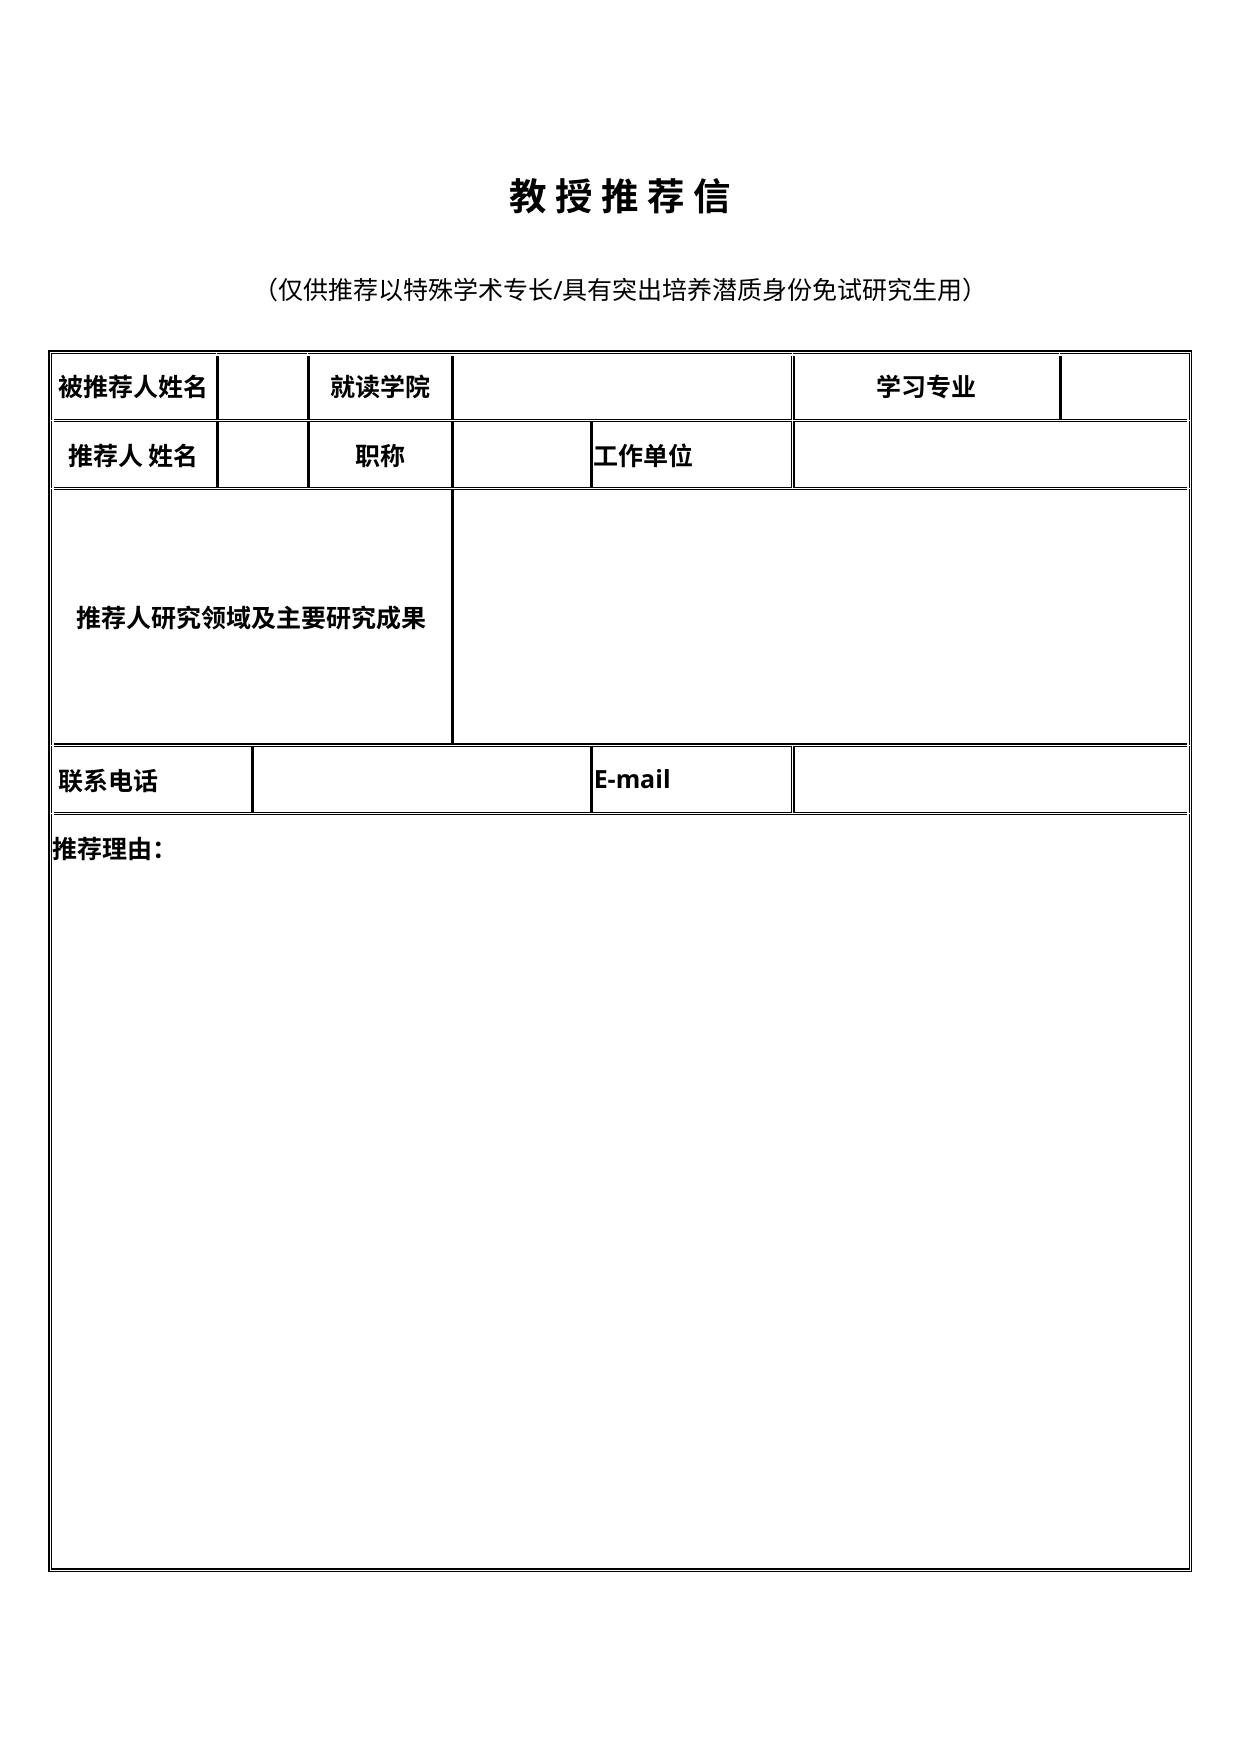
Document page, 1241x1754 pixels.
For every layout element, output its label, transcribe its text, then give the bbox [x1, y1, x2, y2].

table_header 学习专业 [793, 352, 1060, 418]
table_header 就读学院 [308, 354, 452, 418]
table_cell 工作单位 [593, 422, 791, 487]
table_cell [795, 419, 1189, 487]
table_cell 联系电话 [52, 743, 251, 812]
table_cell 推荐人 姓名 [52, 419, 216, 487]
table_cell 推荐人研究领域及主要研究成果 [50, 487, 452, 743]
table_header [1060, 354, 1189, 418]
table_cell 推荐理由： 亲笔签名： 年 月 日 [50, 812, 1190, 1568]
text （仅供推荐以特殊学术专长/具有突出培养潜质身份免试研究生用） [187, 256, 1053, 321]
table_cell E-mail [593, 747, 791, 812]
table_cell [254, 747, 590, 812]
table_cell [454, 422, 590, 487]
table_cell [795, 743, 1189, 812]
table_cell [452, 487, 1190, 743]
table_cell [219, 422, 307, 487]
table_header 被推荐人姓名 [52, 352, 217, 418]
table_cell 职称 [310, 422, 451, 487]
text 教 授 推 荐 信 [187, 162, 1053, 227]
table_header [452, 352, 793, 418]
table_header [217, 352, 308, 418]
